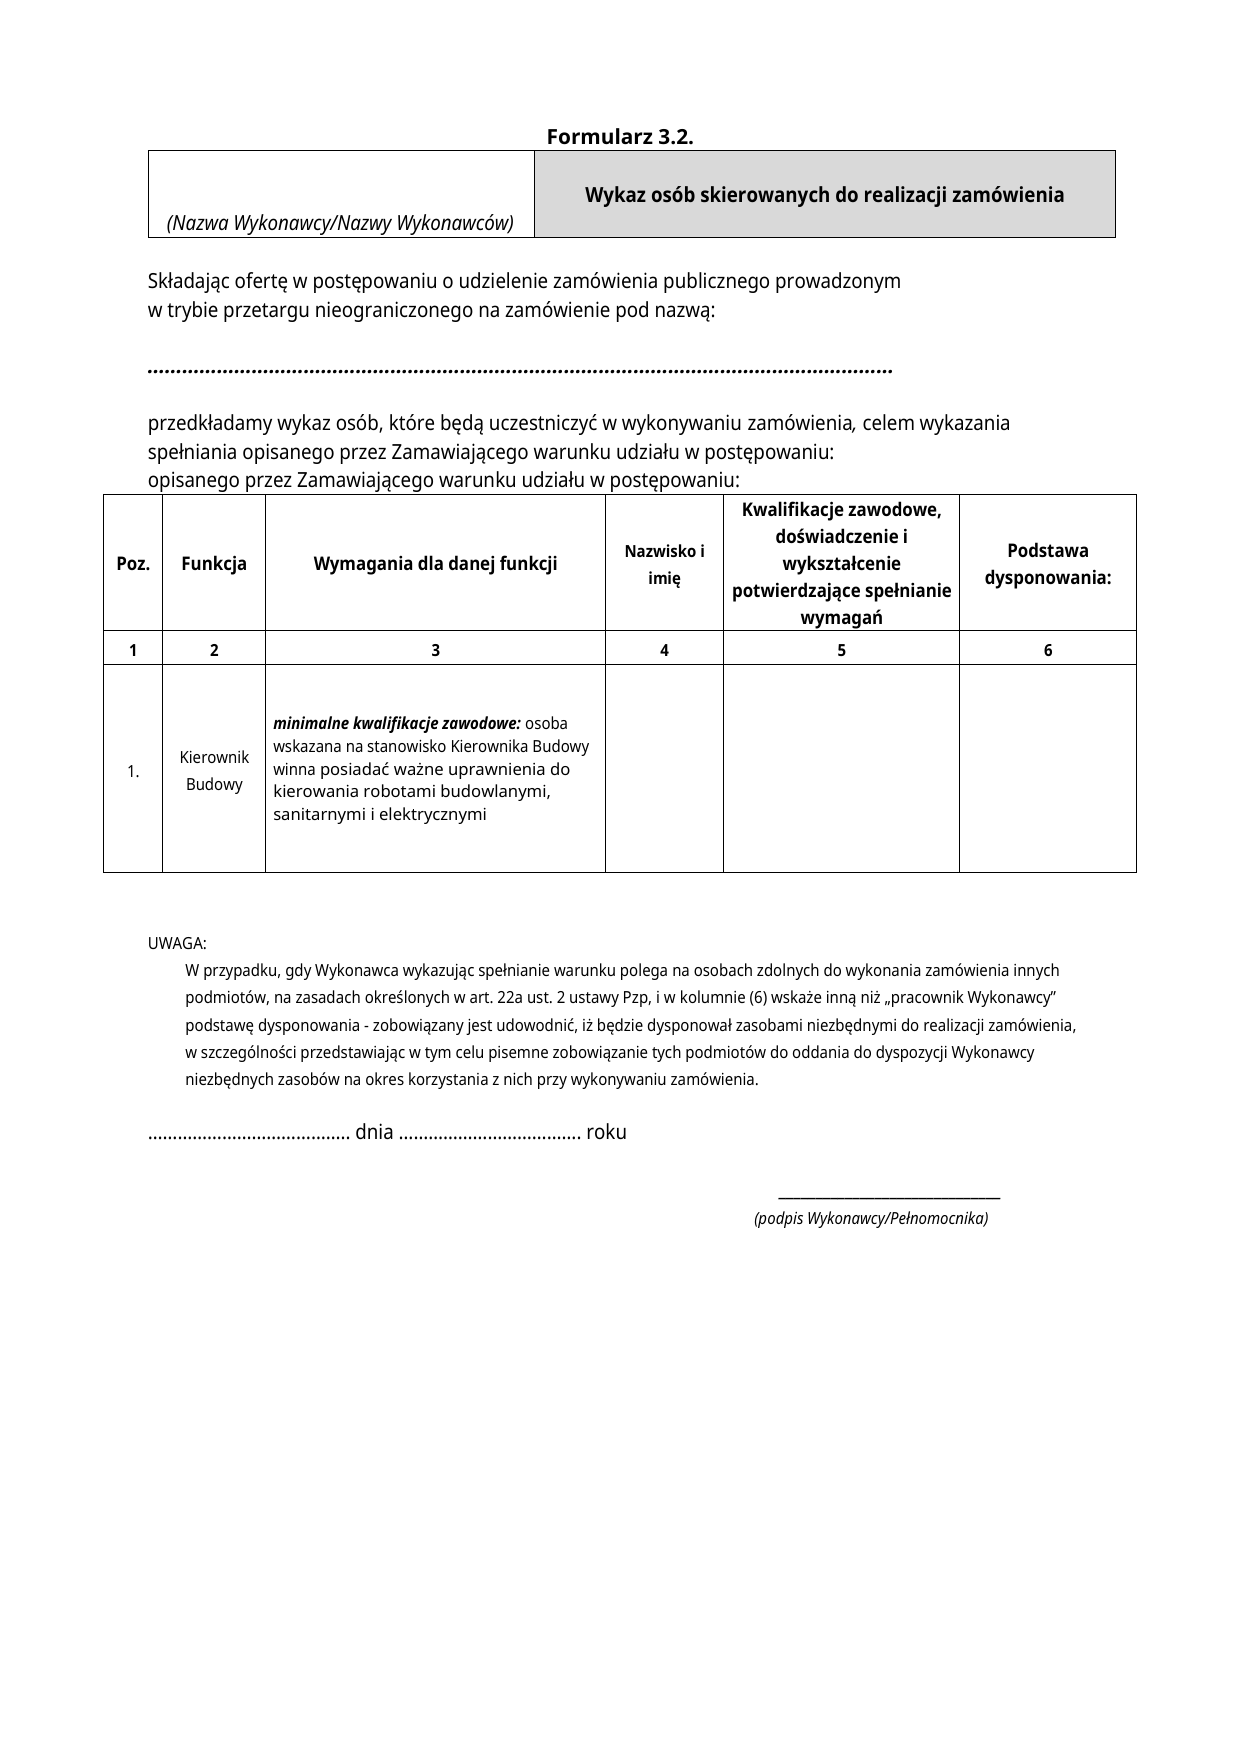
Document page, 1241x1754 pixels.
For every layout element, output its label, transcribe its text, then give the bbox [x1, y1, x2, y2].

table_cell 1. [104, 665, 162, 872]
text UWAGA: [148, 927, 1092, 954]
table_header Nazwisko i imię [606, 495, 723, 630]
text Składając ofertę w postępowaniu o udzielenie zamówienia publicznego prowadzonym w trybie przetargu nieograniczonego na zamówienie pod nazwą: [148, 266, 1092, 323]
table_cell [724, 665, 959, 872]
table_cell 4 [606, 631, 723, 664]
text ………………………………………………………………………………………………………………… [148, 352, 1092, 380]
text ………………………………….. dnia ………………………………. roku [148, 1117, 1092, 1146]
table_header (Nazwa Wykonawcy/Nazwy Wykonawców) [149, 151, 534, 237]
text opisanego przez Zamawiającego warunku udziału w postępowaniu: [148, 465, 1092, 494]
table_cell [606, 665, 723, 872]
table_header Funkcja [163, 495, 265, 630]
text (podpis Wykonawcy/Pełnomocnika) [148, 1202, 1092, 1229]
table_cell [960, 665, 1136, 872]
text ______________________________ [148, 1174, 1092, 1202]
table_header Kwalifikacje zawodowe, doświadczenie i wykształcenie potwierdzające spełnianie wymagań [724, 495, 959, 630]
text W przypadku, gdy Wykonawca wykazując spełnianie warunku polega na osobach zdolnych do wykonania zamówienia innych podmiotów, na zasadach określonych w art. 22a ust. 2 ustawy Pzp, i w kolumnie (6) wskaże inną niż „pracownik Wykonawcy” podstawę dysponowania - zobowiązany jest udowodnić, iż będzie dysponował zasobami niezbędnymi do realizacji zamówienia, w szczególności przedstawiając w tym celu pisemne zobowiązanie tych podmiotów do oddania do dyspozycji Wykonawcy niezbędnych zasobów na okres korzystania z nich przy wykonywaniu zamówienia. [185, 954, 1092, 1090]
table_header Podstawa dysponowania: [960, 495, 1136, 630]
table_cell 1 [104, 631, 162, 664]
text Formularz 3.2. [148, 122, 1092, 150]
table_cell 2 [163, 631, 265, 664]
table_header Wykaz osób skierowanych do realizacji zamówienia [535, 151, 1115, 237]
table_cell 5 [724, 631, 959, 664]
table_cell 3 [266, 631, 605, 664]
table_cell minimalne kwalifikacje zawodowe: osoba wskazana na stanowisko Kierownika Budowy winna posiadać ważne uprawnienia do kierowania robotami budowlanymi, sanitarnymi i elektrycznymi [266, 665, 605, 872]
table_cell 6 [960, 631, 1136, 664]
text przedkładamy wykaz osób, które będą uczestniczyć w wykonywaniu zamówienia, celem wykazania spełniania opisanego przez Zamawiającego warunku udziału w postępowaniu: [148, 408, 1092, 465]
table_cell Kierownik Budowy [163, 665, 265, 872]
table_header Poz. [104, 495, 162, 630]
table_header Wymagania dla danej funkcji [266, 495, 605, 630]
